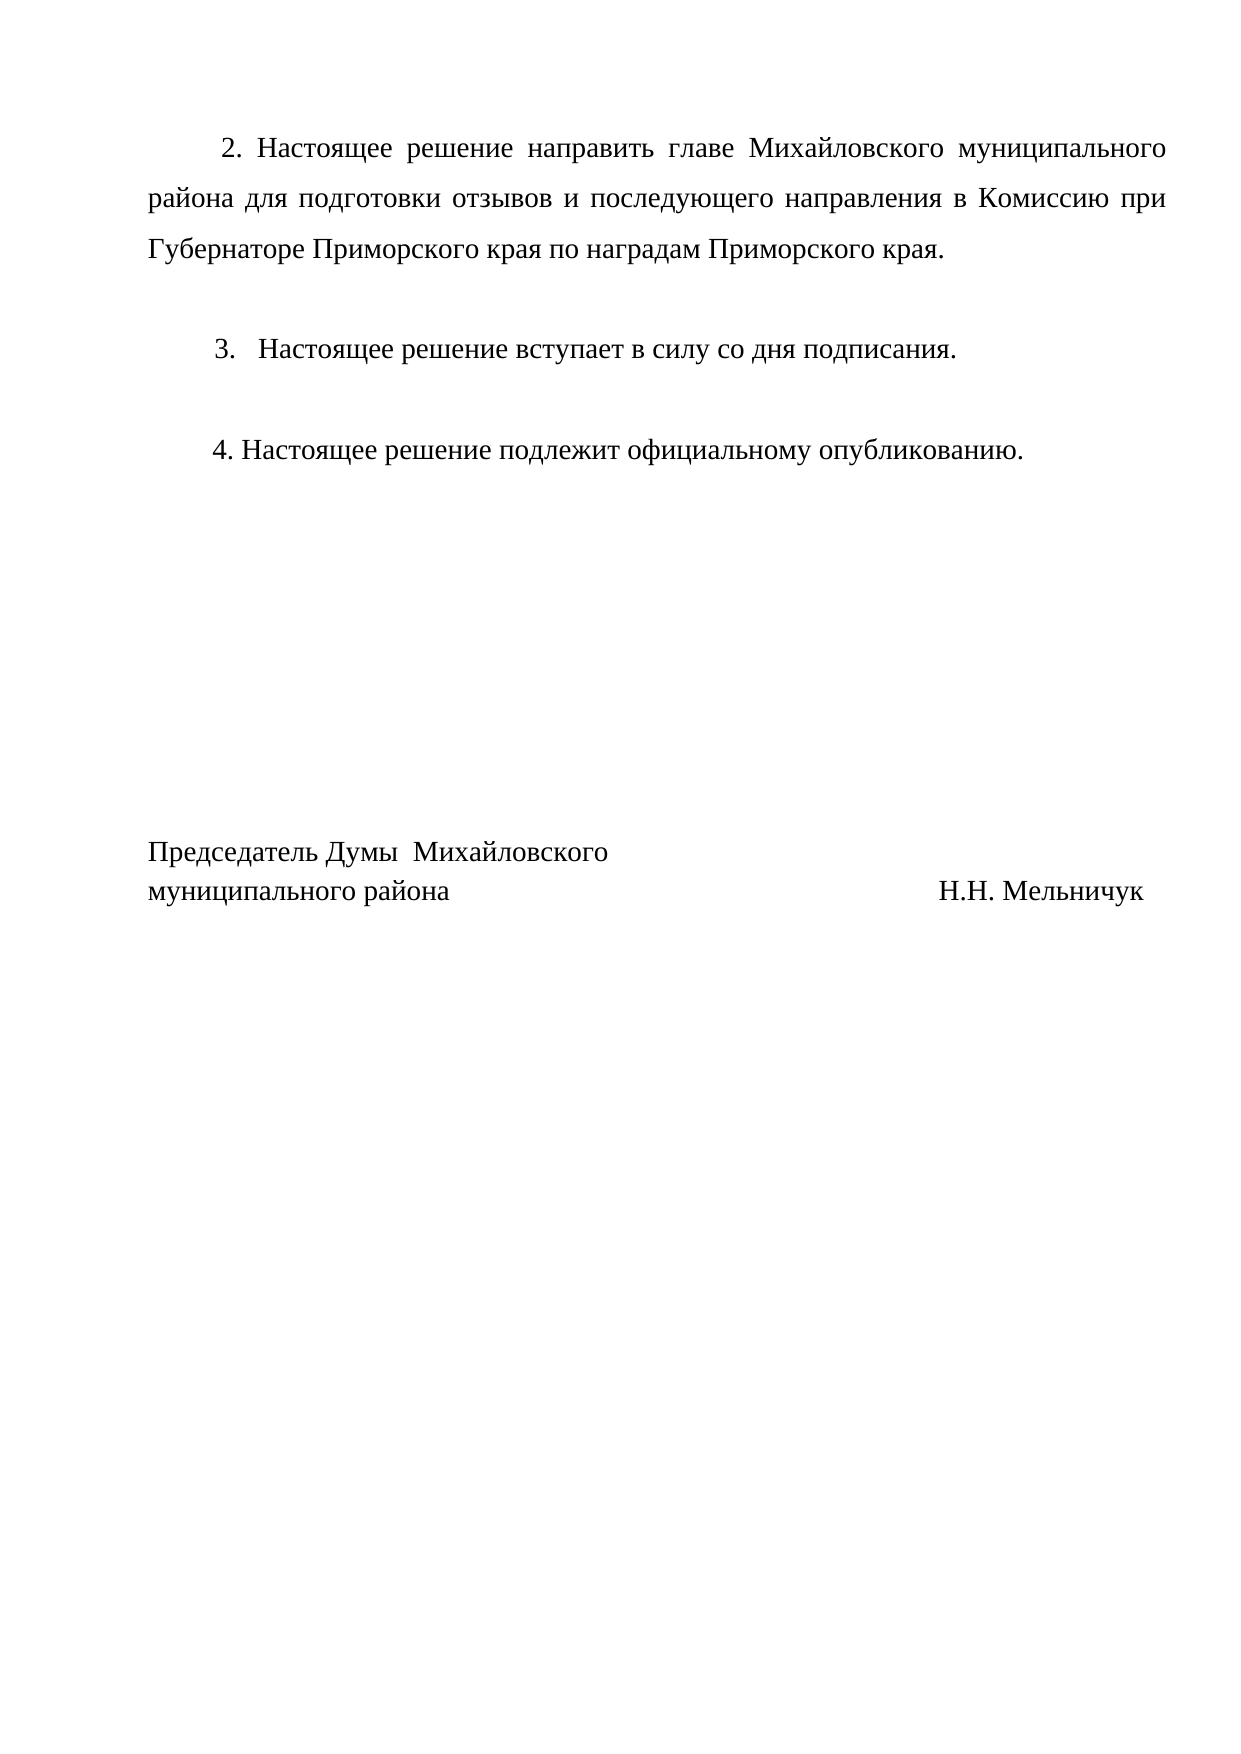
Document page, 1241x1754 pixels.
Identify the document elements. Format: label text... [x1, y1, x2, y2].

text 3. Настоящее решение вступает в силу со дня подписания. [148, 331, 1167, 365]
text муниципального района Н.Н. Мельничук [148, 873, 1167, 907]
text 4. Настоящее решение подлежит официальному опубликованию. [148, 432, 1167, 466]
text Председатель Думы Михайловского [148, 834, 1167, 868]
text 2. Настоящее решение направить главе Михайловского муниципального района для подготовки отзывов и последующего направления в Комиссию при Губернаторе Приморского края по наградам Приморского края. [148, 130, 1167, 264]
